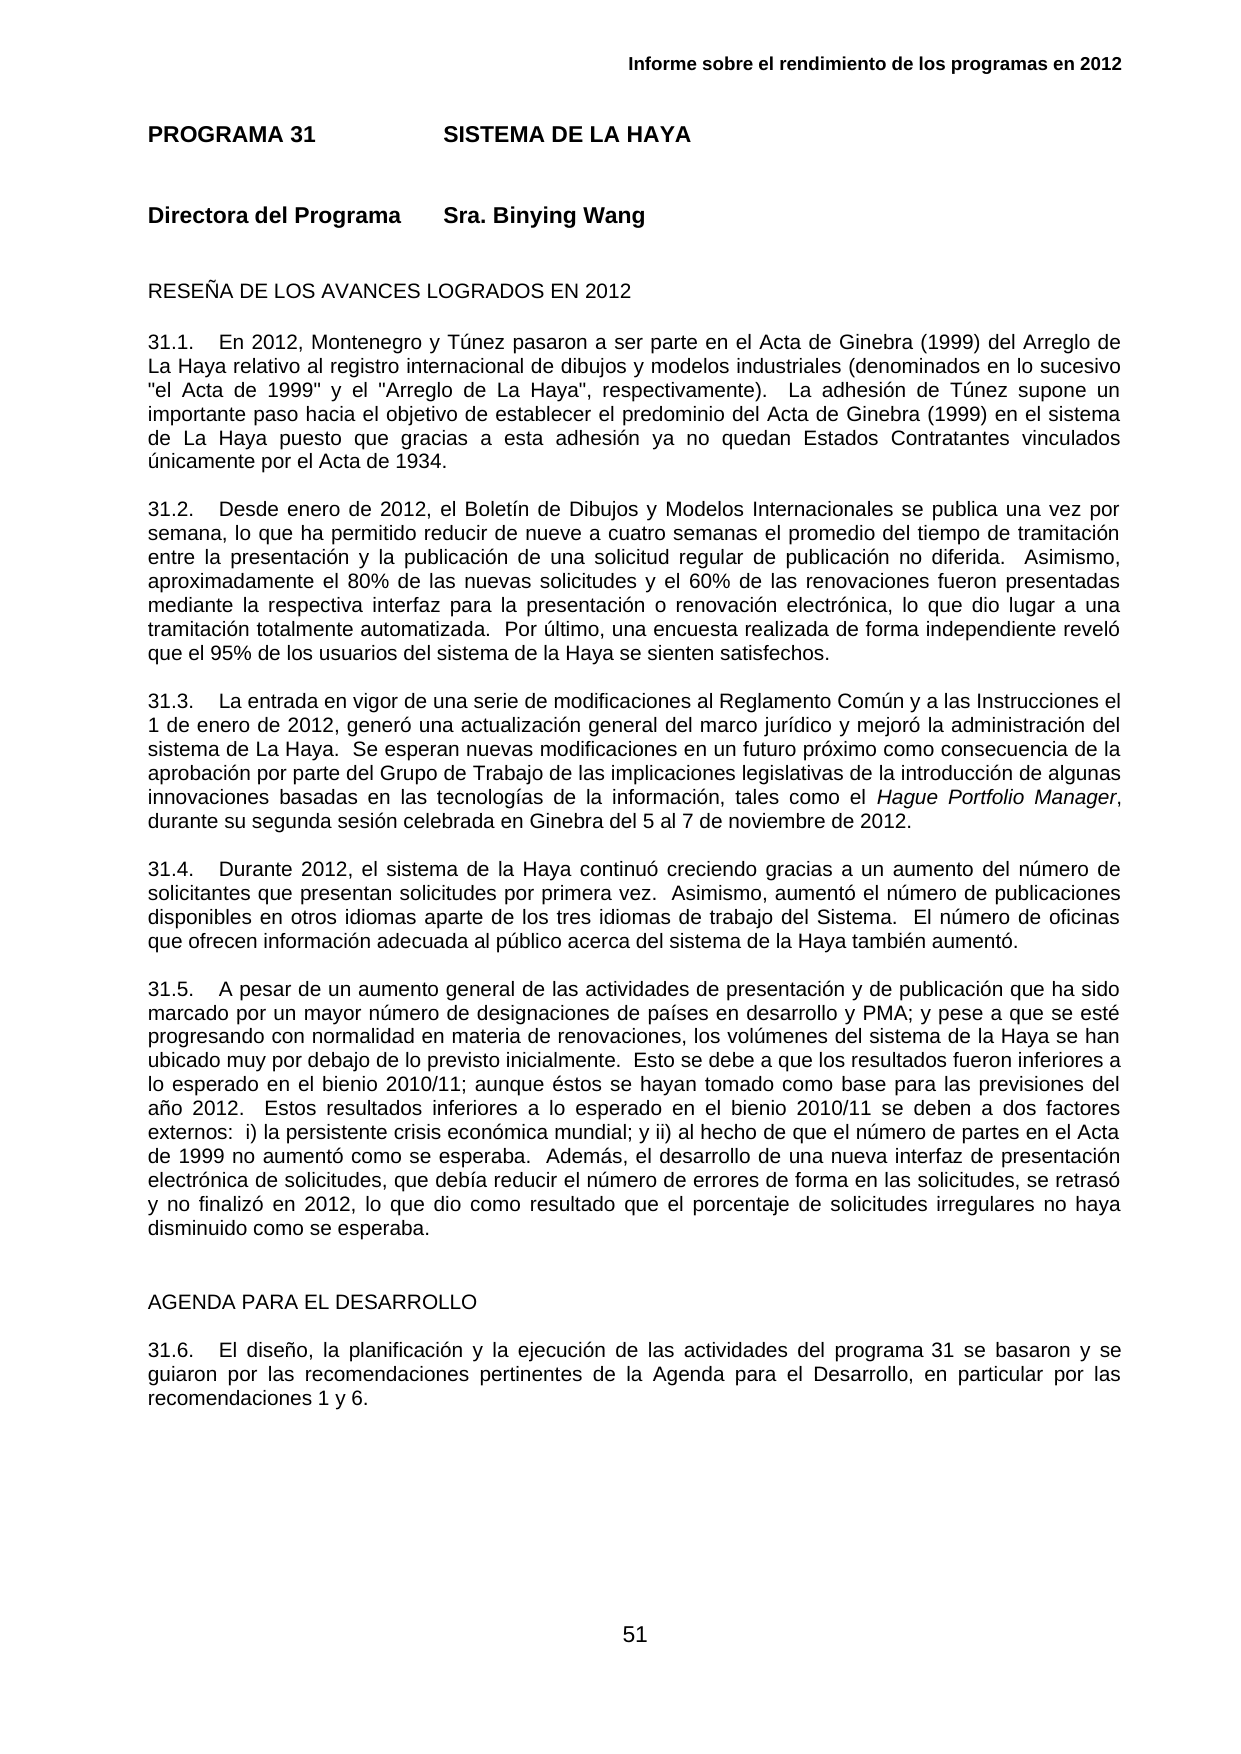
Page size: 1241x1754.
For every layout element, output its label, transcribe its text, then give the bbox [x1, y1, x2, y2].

list En 2012, Montenegro y Túnez pasaron a ser parte en el Acta de Ginebra (1999) del Arreglo de La Haya relativo al registro internacional de dibujos y modelos industriales (denominados en lo sucesivo "el Acta de 1999" y el "Arreglo de La Haya", respectivamente). La adhesión de Túnez supone un importante paso hacia el objetivo de establecer el predominio del Acta de Ginebra (1999) en el sistema de La Haya puesto que gracias a esta adhesión ya no quedan Estados Contratantes vinculados únicamente por el Acta de 1934. [148, 329, 1122, 473]
text AGENDA PARA EL DESARROLLO [148, 1290, 1122, 1314]
list Durante 2012, el sistema de la Haya continuó creciendo gracias a un aumento del número de solicitantes que presentan solicitudes por primera vez. Asimismo, aumentó el número de publicaciones disponibles en otros idiomas aparte de los tres idiomas de trabajo del Sistema. El número de oficinas que ofrecen información adecuada al público acerca del sistema de la Haya también aumentó. [148, 857, 1122, 952]
list La entrada en vigor de una serie de modificaciones al Reglamento Común y a las Instrucciones el 1 de enero de 2012, generó una actualización general del marco jurídico y mejoró la administración del sistema de La Haya. Se esperan nuevas modificaciones en un futuro próximo como consecuencia de la aprobación por parte del Grupo de Trabajo de las implicaciones legislativas de la introducción de algunas innovaciones basadas en las tecnologías de la información, tales como el Hague Portfolio Manager, durante su segunda sesión celebrada en Ginebra del 5 al 7 de noviembre de 2012. [148, 689, 1122, 833]
text Directora del Programa Sra. Binying Wang [148, 202, 1122, 228]
list El diseño, la planificación y la ejecución de las actividades del programa 31 se basaron y se guiaron por las recomendaciones pertinentes de la Agenda para el Desarrollo, en particular por las recomendaciones 1 y 6. [148, 1338, 1122, 1410]
text RESEÑA DE LOS AVANCES LOGRADOS EN 2012 [148, 276, 1122, 303]
text PROGRAMA 31 SISTEMA DE LA HAYA [148, 121, 1122, 148]
list Desde enero de 2012, el Boletín de Dibujos y Modelos Internacionales se publica una vez por semana, lo que ha permitido reducir de nueve a cuatro semanas el promedio del tiempo de tramitación entre la presentación y la publicación de una solicitud regular de publicación no diferida. Asimismo, aproximadamente el 80% de las nuevas solicitudes y el 60% de las renovaciones fueron presentadas mediante la respectiva interfaz para la presentación o renovación electrónica, lo que dio lugar a una tramitación totalmente automatizada. Por último, una encuesta realizada de forma independiente reveló que el 95% de los usuarios del sistema de la Haya se sienten satisfechos. [148, 497, 1122, 665]
list A pesar de un aumento general de las actividades de presentación y de publicación que ha sido marcado por un mayor número de designaciones de países en desarrollo y PMA; y pese a que se esté progresando con normalidad en materia de renovaciones, los volúmenes del sistema de la Haya se han ubicado muy por debajo de lo previsto inicialmente. Esto se debe a que los resultados fueron inferiores a lo esperado en el bienio 2010/11; aunque éstos se hayan tomado como base para las previsiones del año 2012. Estos resultados inferiores a lo esperado en el bienio 2010/11 se deben a dos factores externos: i) la persistente crisis económica mundial; y ii) al hecho de que el número de partes en el Acta de 1999 no aumentó como se esperaba. Además, el desarrollo de una nueva interfaz de presentación electrónica de solicitudes, que debía reducir el número de errores de forma en las solicitudes, se retrasó y no finalizó en 2012, lo que dio como resultado que el porcentaje de solicitudes irregulares no haya disminuido como se esperaba. [148, 976, 1122, 1240]
